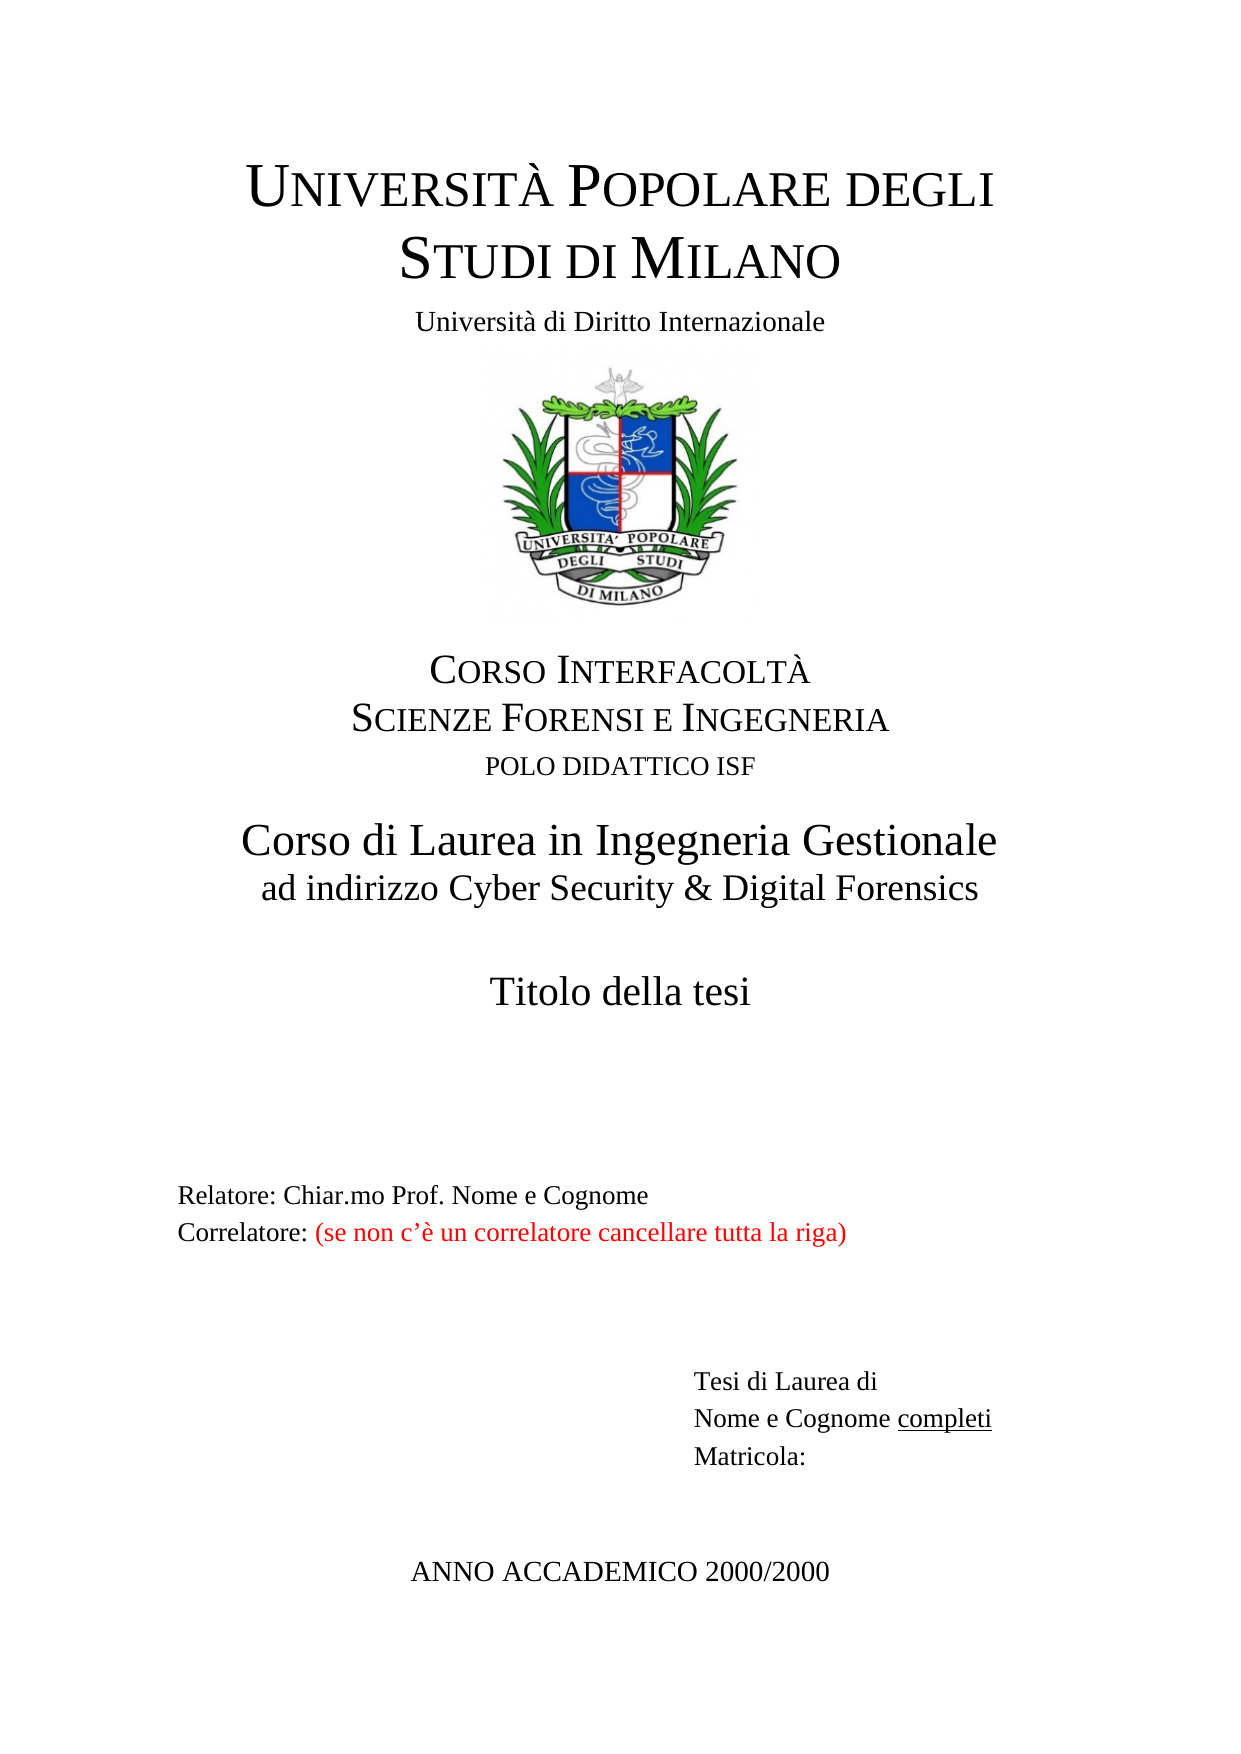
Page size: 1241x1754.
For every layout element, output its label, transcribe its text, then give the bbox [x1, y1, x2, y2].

text UNIVERSITÀ POPOLARE DEGLI STUDI DI MILANO [177, 148, 1063, 292]
text Università di Diritto Internazionale [177, 304, 1063, 338]
text CORSO INTERFACOLTÀ [177, 645, 1063, 693]
text Relatore: Chiar.mo Prof. Nome e Cognome [177, 1179, 1063, 1210]
text POLO DIDATTICO ISF [177, 750, 1063, 781]
text ad indirizzo Cyber Security & Digital Forensics [177, 865, 1063, 908]
text Nome e Cognome completi [620, 1402, 1063, 1434]
text ANNO ACCADEMICO 2000/2000 [177, 1554, 1063, 1588]
text Correlatore: (se non c’è un correlatore cancellare tutta la riga) [177, 1216, 1063, 1247]
text SCIENZE FORENSI E INGEGNERIA [177, 693, 1063, 741]
text Matricola: [620, 1440, 1063, 1471]
text Corso di Laurea in Ingegneria Gestionale [177, 813, 1063, 865]
text Tesi di Laurea di [620, 1365, 1063, 1396]
picture [480, 347, 760, 626]
text Titolo della tesi [177, 966, 1063, 1014]
